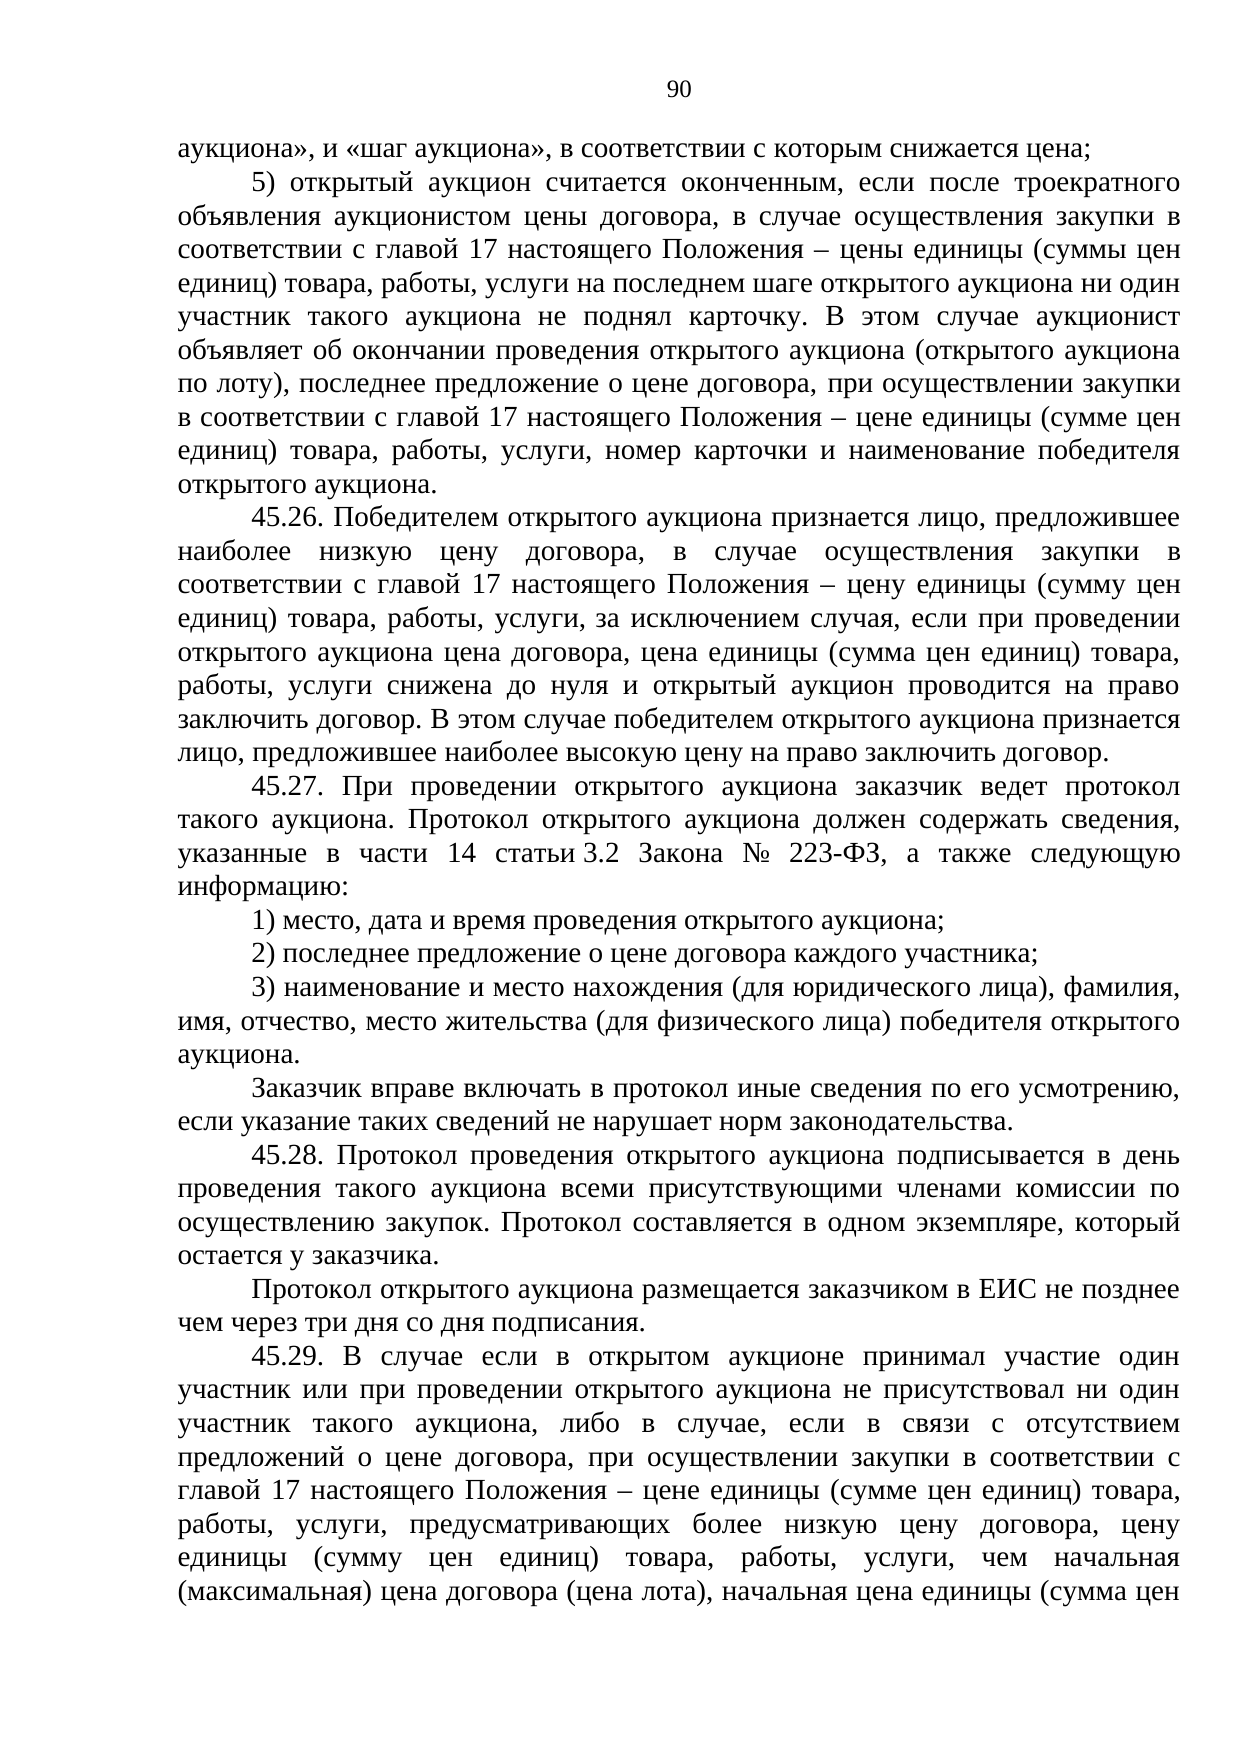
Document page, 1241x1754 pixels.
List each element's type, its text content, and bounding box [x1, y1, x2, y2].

text 5) открытый аукцион считается оконченным, если после троекратного объявления аукционистом цены договора, в случае осуществления закупки в соответствии с главой 17 настоящего Положения – цены единицы (суммы цен единиц) товара, работы, услуги на последнем шаге открытого аукциона ни один участник такого аукциона не поднял карточку. В этом случае аукционист объявляет об окончании проведения открытого аукциона (открытого аукциона по лоту), последнее предложение о цене договора, при осуществлении закупки в соответствии с главой 17 настоящего Положения – цене единицы (сумме цен единиц) товара, работы, услуги, номер карточки и наименование победителя открытого аукциона. [177, 164, 1181, 499]
text 45.28. Протокол проведения открытого аукциона подписывается в день проведения такого аукциона всеми присутствующими членами комиссии по осуществлению закупок. Протокол составляется в одном экземпляре, который остается у заказчика. [177, 1137, 1181, 1271]
text 1) место, дата и время проведения открытого аукциона; [177, 902, 1181, 936]
text 3) наименование и место нахождения (для юридического лица), фамилия, имя, отчество, место жительства (для физического лица) победителя открытого аукциона. [177, 969, 1181, 1070]
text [177, 1338, 1181, 1606]
text 45.27. При проведении открытого аукциона заказчик ведет протокол такого аукциона. Протокол открытого аукциона должен содержать сведения, указанные в части 14 статьи 3.2 Закона № 223-ФЗ, а также следующую информацию: [177, 768, 1181, 902]
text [177, 131, 1181, 164]
text 45.26. Победителем открытого аукциона признается лицо, предложившее наиболее низкую цену договора, в случае осуществления закупки в соответствии с главой 17 настоящего Положения – цену единицы (сумму цен единиц) товара, работы, услуги, за исключением случая, если при проведении открытого аукциона цена договора, цена единицы (сумма цен единиц) товара, работы, услуги снижена до нуля и открытый аукцион проводится на право заключить договор. В этом случае победителем открытого аукциона признается лицо, предложившее наиболее высокую цену на право заключить договор. [177, 499, 1181, 768]
text 2) последнее предложение о цене договора каждого участника; [177, 936, 1181, 969]
text Протокол открытого аукциона размещается заказчиком в ЕИС не позднее чем через три дня со дня подписания. [177, 1271, 1181, 1338]
text Заказчик вправе включать в протокол иные сведения по его усмотрению, если указание таких сведений не нарушает норм законодательства. [177, 1070, 1181, 1137]
